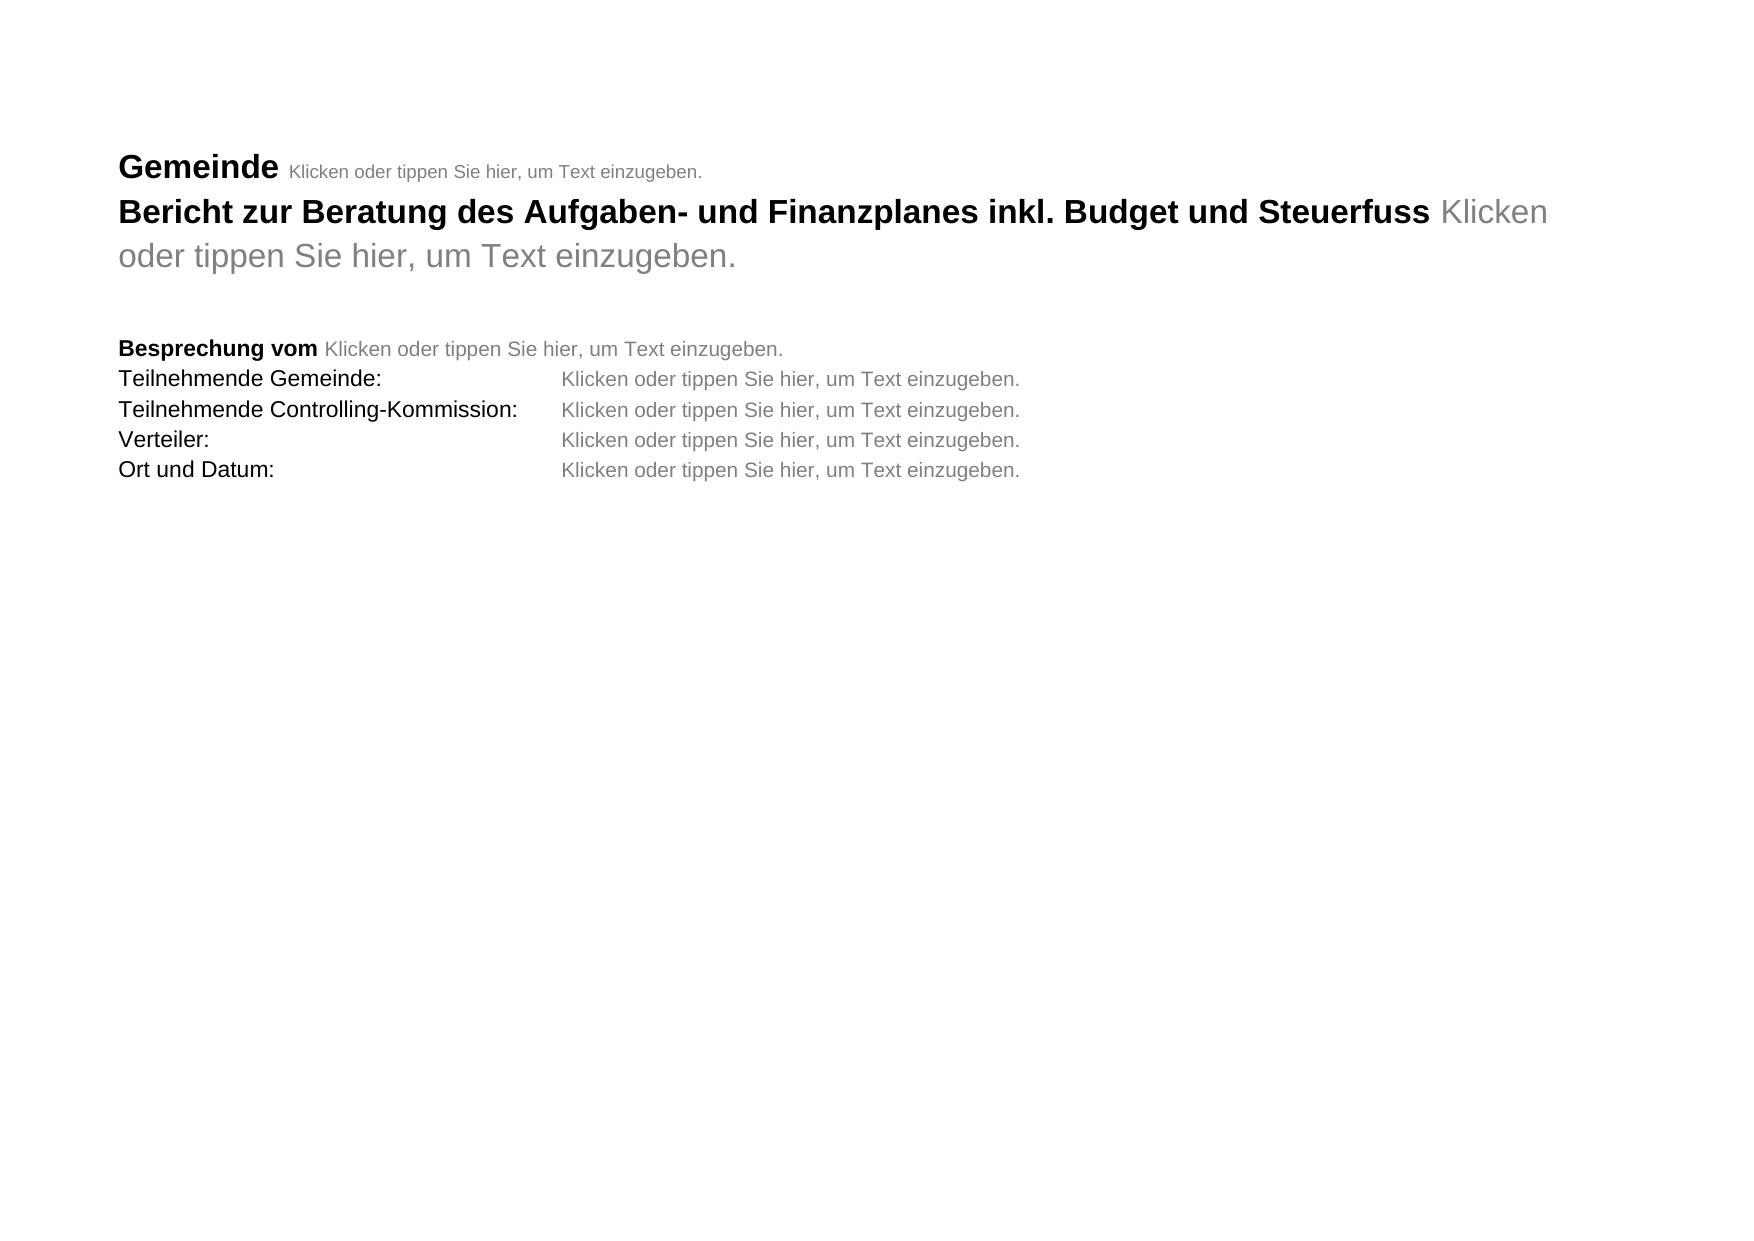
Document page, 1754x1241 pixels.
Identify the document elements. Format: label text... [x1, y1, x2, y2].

text Teilnehmende Gemeinde: [118, 365, 1606, 392]
text Besprechung vom [118, 335, 1606, 361]
text Ort und Datum: [118, 456, 1606, 482]
text Bericht zur Beratung des Aufgaben- und Finanzplanes inkl. Budget und Steuerfuss [118, 192, 1606, 274]
text Gemeinde [118, 148, 1606, 186]
text Teilnehmende Controlling-Kommission: [118, 396, 1606, 422]
text Verteiler: [118, 426, 1606, 452]
